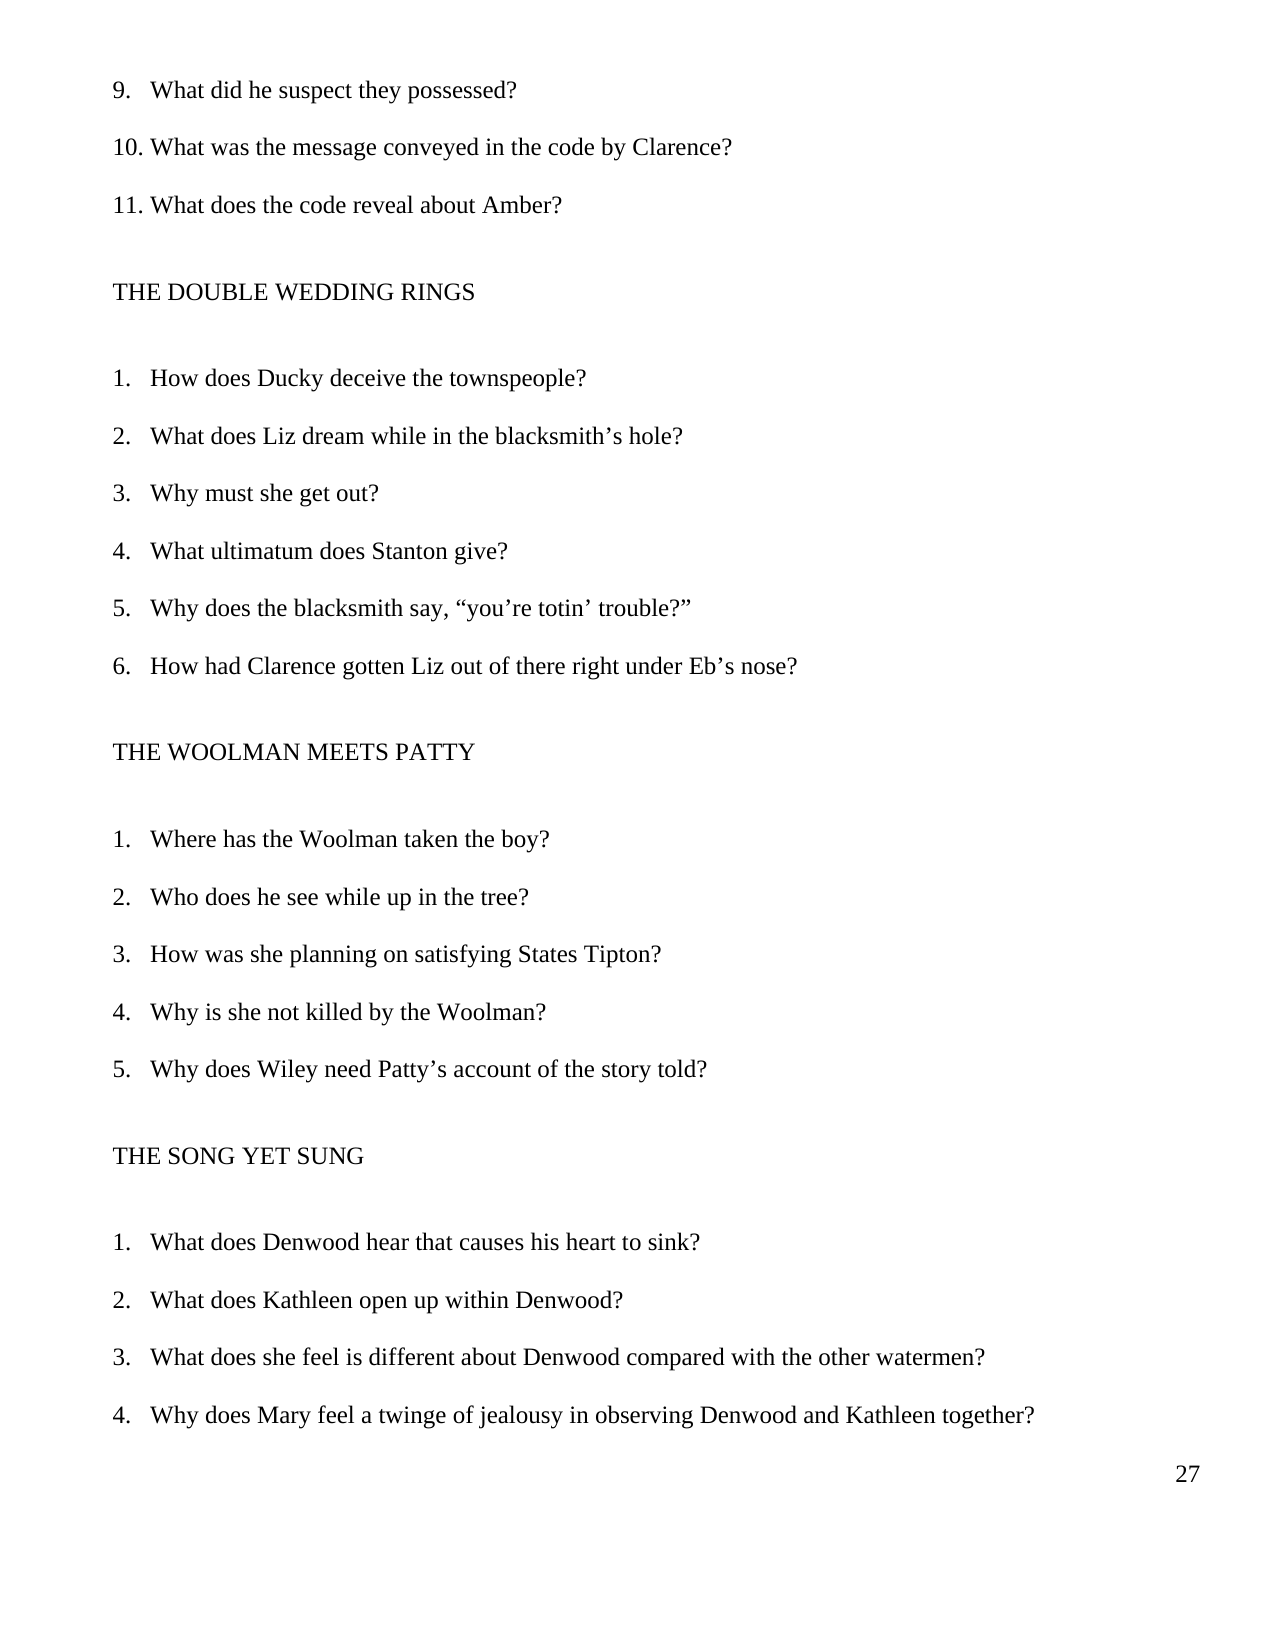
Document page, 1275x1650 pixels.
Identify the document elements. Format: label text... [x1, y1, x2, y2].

list What does the code reveal about Amber? [112, 190, 1200, 219]
text THE DOUBLE WEDDING RINGS [112, 277, 1200, 305]
list What ultimatum does Stanton give? [112, 536, 1200, 564]
list Why is she not killed by the Woolman? [112, 997, 1200, 1025]
list How had Clarence gotten Liz out of there right under Eb’s nose? [112, 651, 1200, 679]
list Who does he see while up in the tree? [112, 882, 1200, 910]
list What does she feel is different about Denwood compared with the other watermen? [112, 1342, 1200, 1371]
list Why does Wiley need Patty’s account of the story told? [112, 1054, 1200, 1083]
list What does Kathleen open up within Denwood? [112, 1285, 1200, 1314]
list What did he suspect they possessed? [112, 75, 1200, 104]
list How was she planning on satisfying States Tipton? [112, 939, 1200, 968]
list Where has the Woolman taken the boy? [112, 824, 1200, 853]
list Why does Mary feel a twinge of jealousy in observing Denwood and Kathleen together? [112, 1400, 1200, 1429]
list How does Ducky deceive the townspeople? [112, 363, 1200, 392]
list What does Liz dream while in the blacksmith’s hole? [112, 421, 1200, 449]
list What does Denwood hear that causes his heart to sink? [112, 1227, 1200, 1256]
list Why must she get out? [112, 478, 1200, 507]
text THE WOOLMAN MEETS PATTY [112, 737, 1200, 766]
list What was the message conveyed in the code by Clarence? [112, 132, 1200, 161]
list Why does the blacksmith say, “you’re totin’ trouble?” [112, 593, 1200, 622]
text THE SONG YET SUNG [112, 1141, 1200, 1169]
